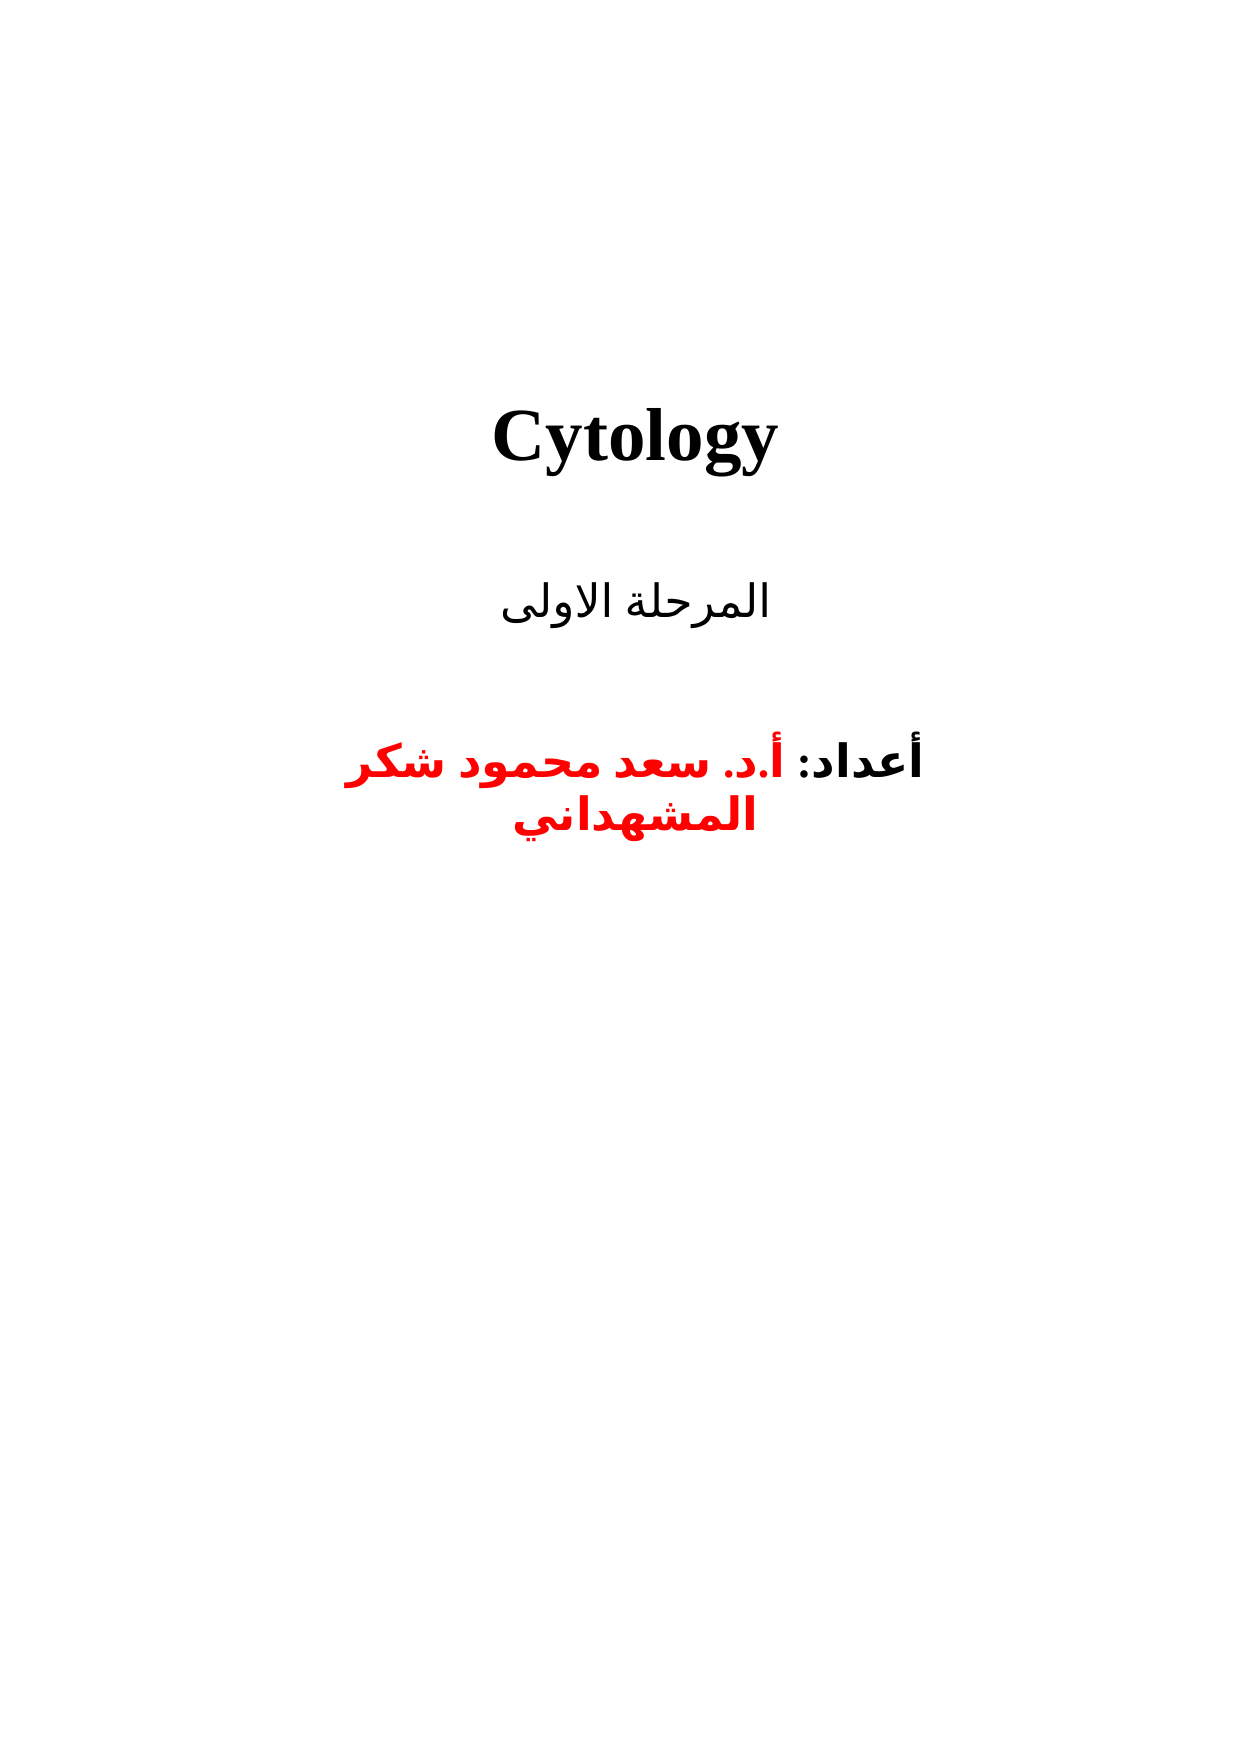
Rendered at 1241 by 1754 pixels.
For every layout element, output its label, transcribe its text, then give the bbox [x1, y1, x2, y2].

text Cytology [253, 391, 1017, 477]
text أعداد: أ.د. سعد محمود شكر المشهداني [253, 735, 1017, 841]
text المرحلة الاولى [253, 575, 1017, 628]
